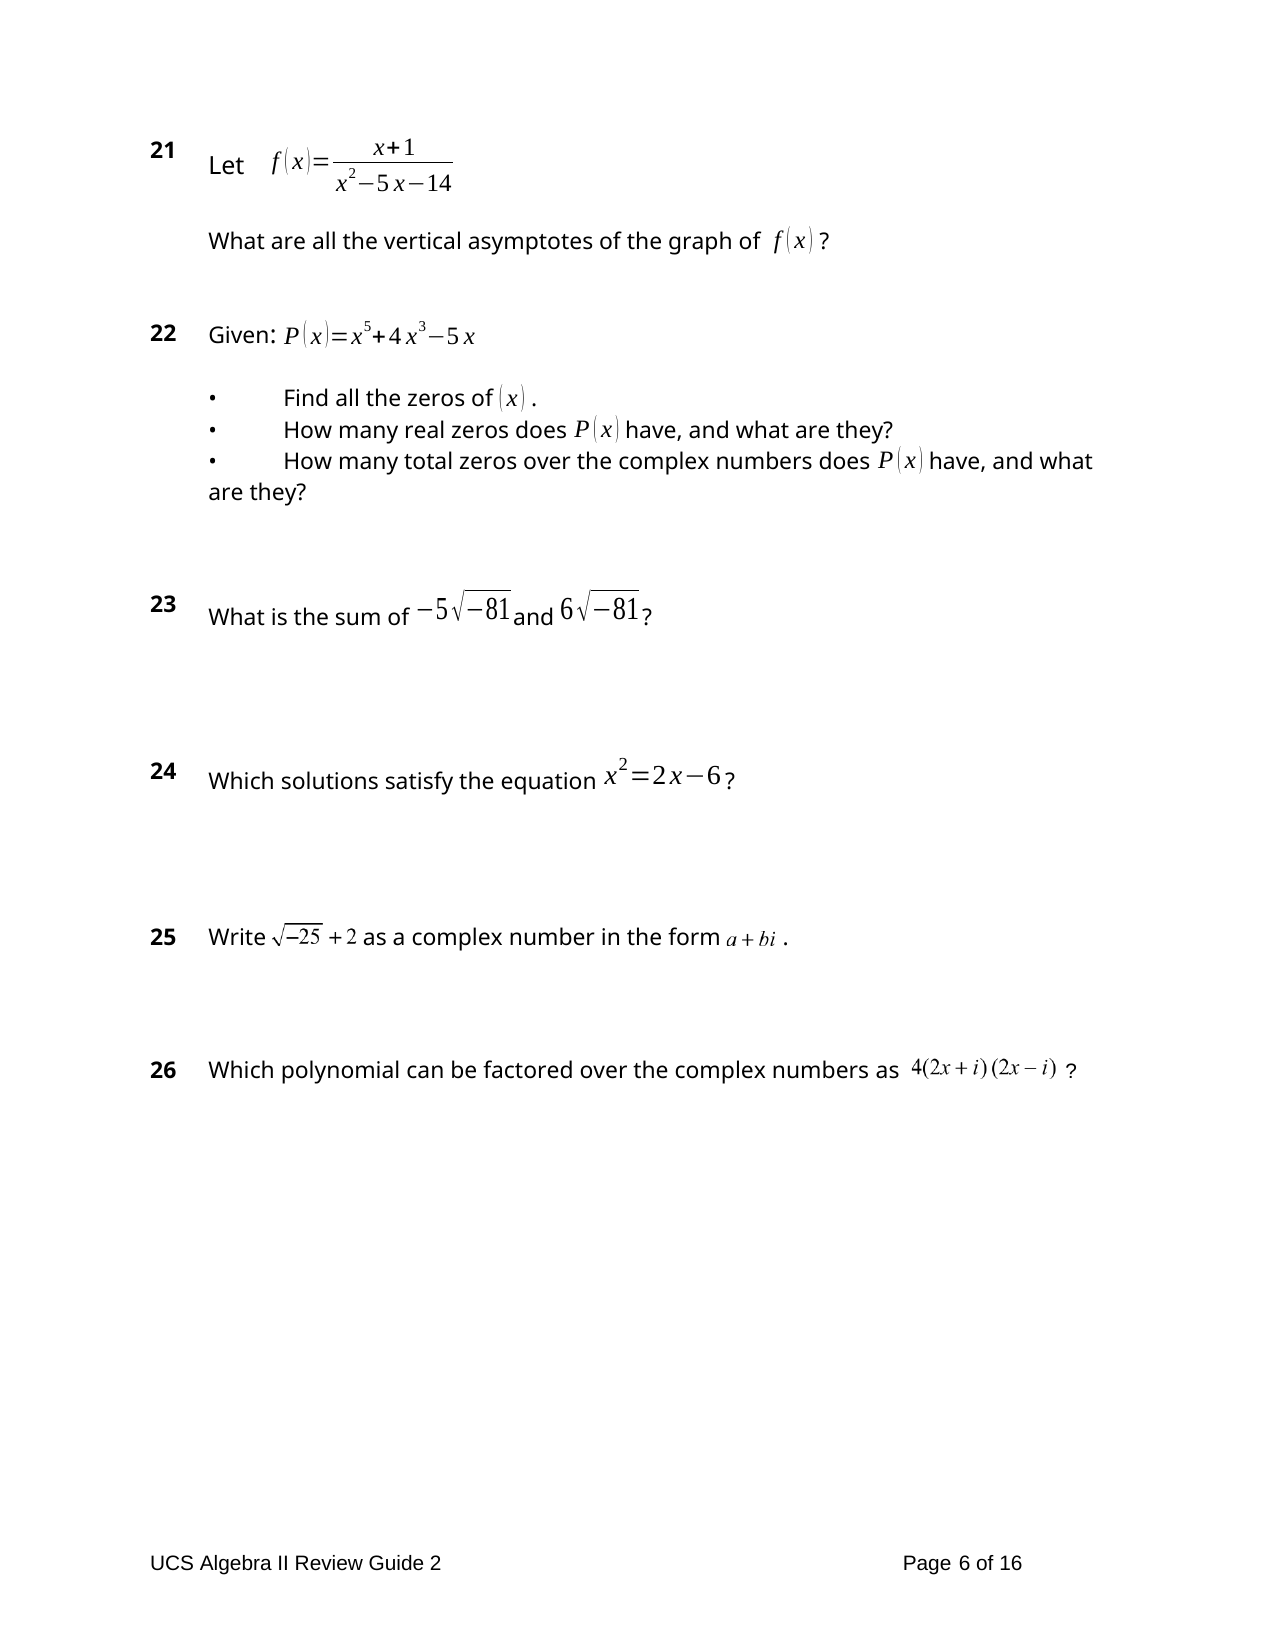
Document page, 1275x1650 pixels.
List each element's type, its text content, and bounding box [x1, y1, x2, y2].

table_header 26 [139, 1054, 196, 1171]
table_header 24 [139, 755, 196, 890]
picture [911, 1058, 1060, 1079]
table_header Let What are all the vertical asymptotes of the graph of ? [197, 134, 1136, 287]
table_header Given: Find all the zeros of . How many real zeros does have, and what are they? How many total zeros over the complex numbers does have, and what are they? [197, 317, 1136, 529]
table_header 23 [139, 588, 196, 695]
table_header What is the sum of and ? [197, 588, 1136, 695]
table_header Which polynomial can be factored over the complex numbers as ? [197, 1054, 1136, 1171]
table_header 22 [139, 317, 197, 529]
picture [726, 931, 777, 946]
picture [272, 923, 357, 946]
table_header 25 [139, 921, 196, 1023]
table_header 21 [139, 134, 196, 287]
table_header Which solutions satisfy the equation ? [197, 755, 1136, 890]
table_header Write as a complex number in the form . [197, 921, 1136, 1023]
